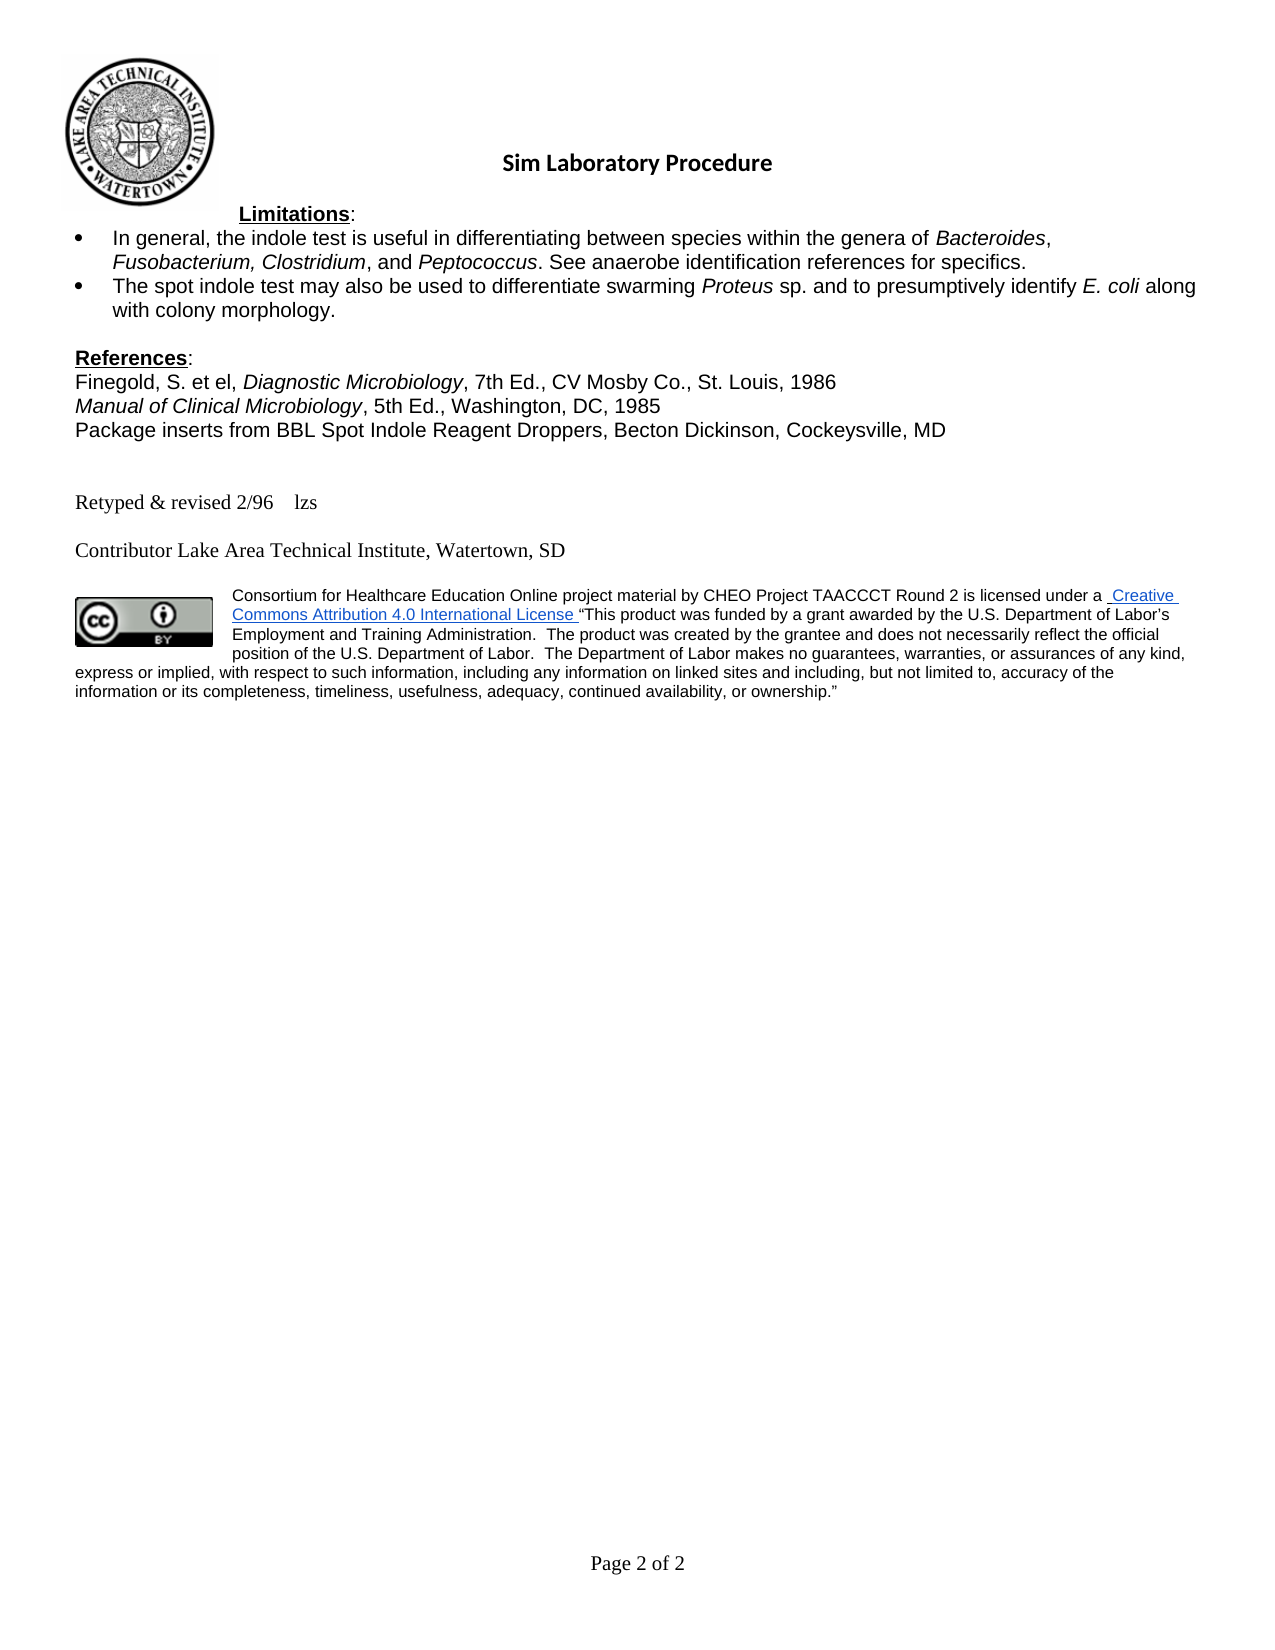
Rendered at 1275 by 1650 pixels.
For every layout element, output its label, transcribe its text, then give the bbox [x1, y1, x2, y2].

list In general, the indole test is useful in differentiating between species within the genera of Bacteroides, Fusobacterium, Clostridium, and Peptococcus. See anaerobe identification references for specifics. [75, 226, 1200, 274]
picture [59, 52, 220, 213]
picture [75, 597, 213, 647]
text Manual of Clinical Microbiology, 5th Ed., Washington, DC, 1985 [75, 394, 1200, 418]
list The spot indole test may also be used to differentiate swarming Proteus sp. and to presumptively identify E. coli along with colony morphology. [75, 274, 1200, 322]
text Finegold, S. et el, Diagnostic Microbiology, 7th Ed., CV Mosby Co., St. Louis, 1986 [75, 370, 1200, 394]
text Package inserts from BBL Spot Indole Reagent Droppers, Becton Dickinson, Cockeysville, MD [75, 418, 1200, 442]
text Retyped & revised 2/96 lzs [75, 490, 1200, 514]
text Contributor Lake Area Technical Institute, Watertown, SD [75, 538, 1200, 562]
text References: [75, 346, 1200, 370]
text Consortium for Healthcare Education Online project material by CHEO Project TAACCCT Round 2 is licensed under a Creative Commons Attribution 4.0 International License “This product was funded by a grant awarded by the U.S. Department of Labor’s Employment and Training Administration. The product was created by the grantee and does not necessarily reflect the official position of the U.S. Department of Labor. The Department of Labor makes no guarantees, warranties, or assurances of any kind, express or implied, with respect to such information, including any information on linked sites and including, but not limited to, accuracy of the information or its completeness, timeliness, usefulness, adequacy, continued availability, or ownership.” [75, 586, 1200, 701]
text Limitations: [75, 202, 1200, 226]
